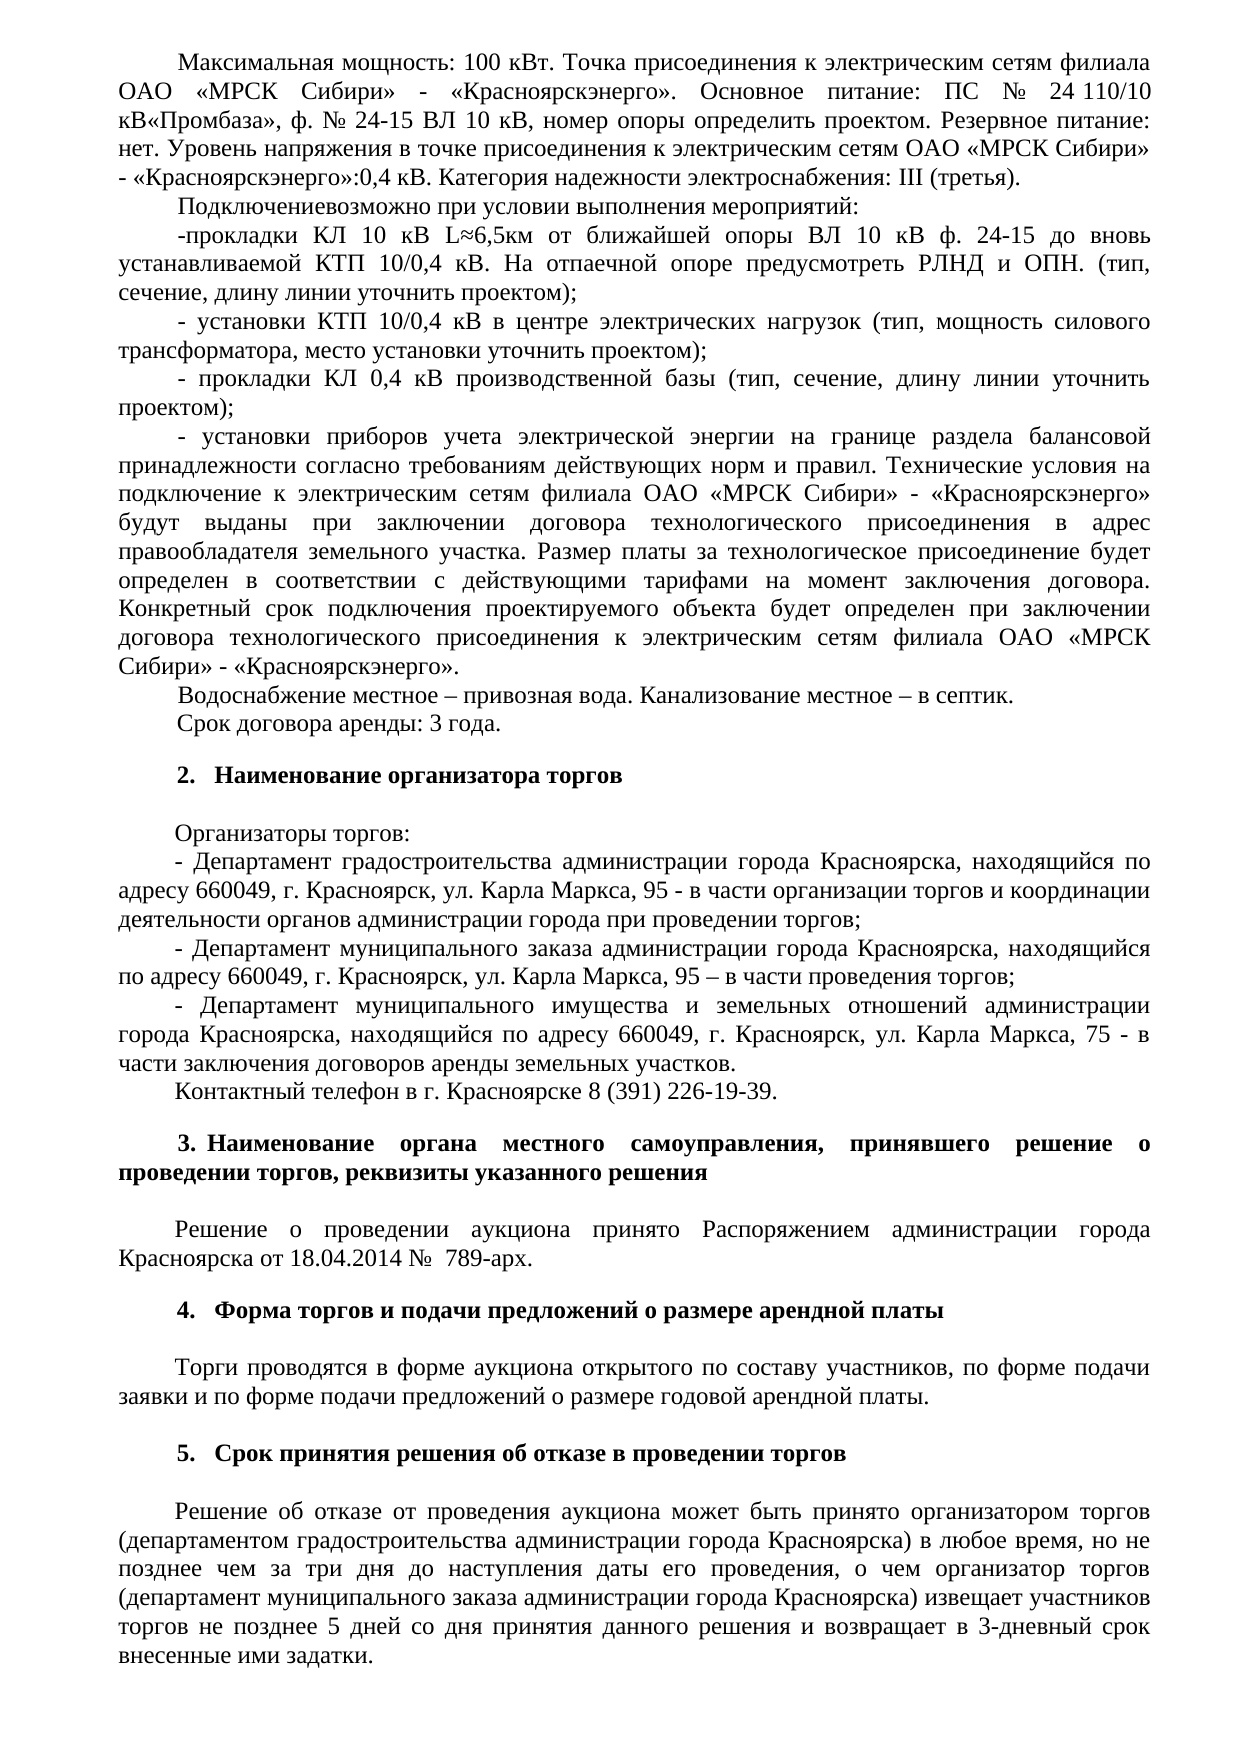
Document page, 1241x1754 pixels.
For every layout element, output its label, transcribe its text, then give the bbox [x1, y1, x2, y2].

text - Департамент муниципального заказа администрации города Красноярска, находящийся по адресу 660049, г. Красноярск, ул. Карла Маркса, 95 – в части проведения торгов; [118, 933, 1152, 990]
text - Департамент градостроительства администрации города Красноярска, находящийся по адресу 660049, г. Красноярск, ул. Карла Маркса, 95 - в части организации торгов и координации деятельности органов администрации города при проведении торгов; [118, 846, 1152, 933]
text Решение о проведении аукциона принято Распоряжением администрации города Красноярска от 18.04.2014 № 789-арх. [118, 1214, 1152, 1272]
text Торги проводятся в форме аукциона открытого по составу участников, по форме подачи заявки и по форме подачи предложений о размере годовой арендной платы. [118, 1352, 1152, 1410]
text Контактный телефон в г. Красноярске 8 (391) 226-19-39. [118, 1076, 1152, 1105]
text Организаторы торгов: [118, 818, 1152, 846]
list Срок принятия решения об отказе в проведении торгов [177, 1438, 1152, 1467]
list Форма торгов и подачи предложений о размере арендной платы [177, 1295, 1152, 1323]
list Наименование организатора торгов [177, 760, 1152, 789]
text - прокладки КЛ 0,4 кВ производственной базы (тип, сечение, длину линии уточнить проектом); [118, 363, 1152, 421]
text -прокладки КЛ 10 кВ L≈6,5км от ближайшей опоры ВЛ 10 кВ ф. 24-15 до вновь устанавливаемой КТП 10/0,4 кВ. На отпаечной опоре предусмотреть РЛНД и ОПН. (тип, сечение, длину линии уточнить проектом); [118, 220, 1152, 306]
text Водоснабжение местное – привозная вода. Канализование местное – в септик. [118, 680, 1152, 708]
text Подключениевозможно при условии выполнения мероприятий: [118, 191, 1152, 220]
text Решение об отказе от проведения аукциона может быть принято организатором торгов (департаментом градостроительства администрации города Красноярска) в любое время, но не позднее чем за три дня до наступления даты его проведения, о чем организатор торгов (департамент муниципального заказа администрации города Красноярска) извещает участников торгов не позднее 5 дней со дня принятия данного решения и возвращает в 3-дневный срок внесенные ими задатки. [118, 1496, 1152, 1668]
list Наименование органа местного самоуправления, принявшего решение о проведении торгов, реквизиты указанного решения [118, 1128, 1152, 1186]
text - установки КТП 10/0,4 кВ в центре электрических нагрузок (тип, мощность силового трансформатора, место установки уточнить проектом); [118, 306, 1152, 363]
text Максимальная мощность: 100 кВт. Точка присоединения к электрическим сетям филиала ОАО «МРСК Сибири» - «Красноярскэнерго». Основное питание: ПС № 24 110/10 кВ«Промбаза», ф. № 24-15 ВЛ 10 кВ, номер опоры определить проектом. Резервное питание: нет. Уровень напряжения в точке присоединения к электрическим сетям ОАО «МРСК Сибири» - «Красноярскэнерго»:0,4 кВ. Категория надежности электроснабжения: III (третья). [118, 47, 1152, 191]
text Срок договора аренды: 3 года. [118, 708, 1152, 737]
text - установки приборов учета электрической энергии на границе раздела балансовой принадлежности согласно требованиям действующих норм и правил. Технические условия на подключение к электрическим сетям филиала ОАО «МРСК Сибири» - «Красноярскэнерго» будут выданы при заключении договора технологического присоединения в адрес правообладателя земельного участка. Размер платы за технологическое присоединение будет определен в соответствии с действующими тарифами на момент заключения договора. Конкретный срок подключения проектируемого объекта будет определен при заключении договора технологического присоединения к электрическим сетям филиала ОАО «МРСК Сибири» - «Красноярскэнерго». [118, 421, 1152, 680]
text - Департамент муниципального имущества и земельных отношений администрации города Красноярска, находящийся по адресу 660049, г. Красноярск, ул. Карла Маркса, 75 - в части заключения договоров аренды земельных участков. [118, 990, 1152, 1076]
